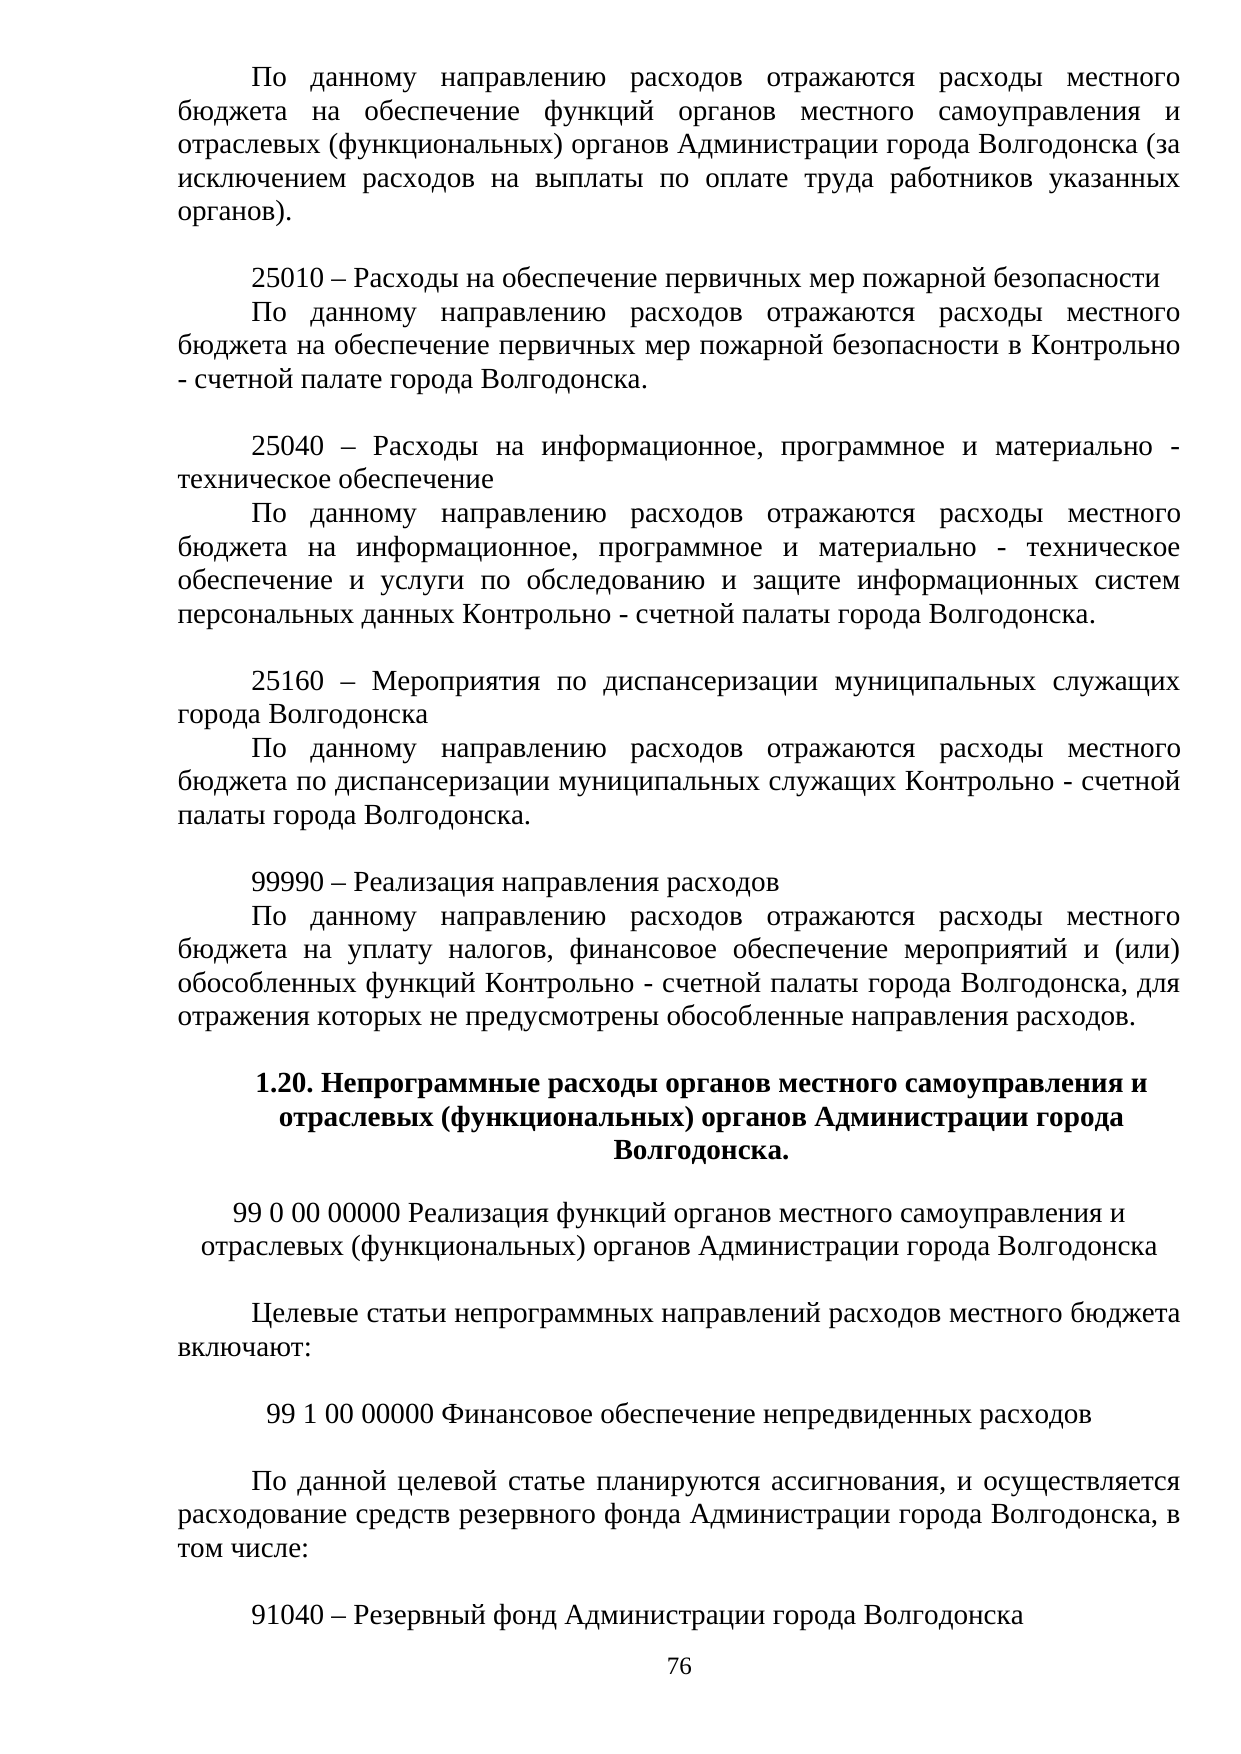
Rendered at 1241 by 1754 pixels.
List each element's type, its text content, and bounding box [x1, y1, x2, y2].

text 1.20. Непрограммные расходы органов местного самоуправления и отраслевых (функциональных) органов Администрации города Волгодонска. [222, 1065, 1181, 1166]
text По данному направлению расходов отражаются расходы местного бюджета на уплату налогов, финансовое обеспечение мероприятий и (или) обособленных функций Контрольно - счетной палаты города Волгодонска, для отражения которых не предусмотрены обособленные направления расходов. [177, 898, 1181, 1032]
text 25160 – Мероприятия по диспансеризации муниципальных служащих города Волгодонска [177, 663, 1181, 730]
text 25040 – Расходы на информационное, программное и материально - техническое обеспечение [177, 428, 1181, 495]
text 99 0 00 00000 Реализация функций органов местного самоуправления и отраслевых (функциональных) органов Администрации города Волгодонска [177, 1195, 1181, 1262]
text Целевые статьи непрограммных направлений расходов местного бюджета включают: [177, 1295, 1181, 1362]
text 91040 – Резервный фонд Администрации города Волгодонска [177, 1597, 1181, 1631]
text 99 1 00 00000 Финансовое обеспечение непредвиденных расходов [177, 1396, 1181, 1429]
text 99990 – Реализация направления расходов [177, 864, 1181, 898]
text По данному направлению расходов отражаются расходы местного бюджета на обеспечение функций органов местного самоуправления и отраслевых (функциональных) органов Администрации города Волгодонска (за исключением расходов на выплаты по оплате труда работников указанных органов). [177, 59, 1181, 227]
text По данному направлению расходов отражаются расходы местного бюджета на информационное, программное и материально - техническое обеспечение и услуги по обследованию и защите информационных систем персональных данных Контрольно - счетной палаты города Волгодонска. [177, 495, 1181, 629]
text По данной целевой статье планируются ассигнования, и осуществляется расходование средств резервного фонда Администрации города Волгодонска, в том числе: [177, 1463, 1181, 1564]
text По данному направлению расходов отражаются расходы местного бюджета на обеспечение первичных мер пожарной безопасности в Контрольно - счетной палате города Волгодонска. [177, 294, 1181, 394]
text 25010 – Расходы на обеспечение первичных мер пожарной безопасности [177, 260, 1181, 294]
text По данному направлению расходов отражаются расходы местного бюджета по диспансеризации муниципальных служащих Контрольно - счетной палаты города Волгодонска. [177, 730, 1181, 831]
